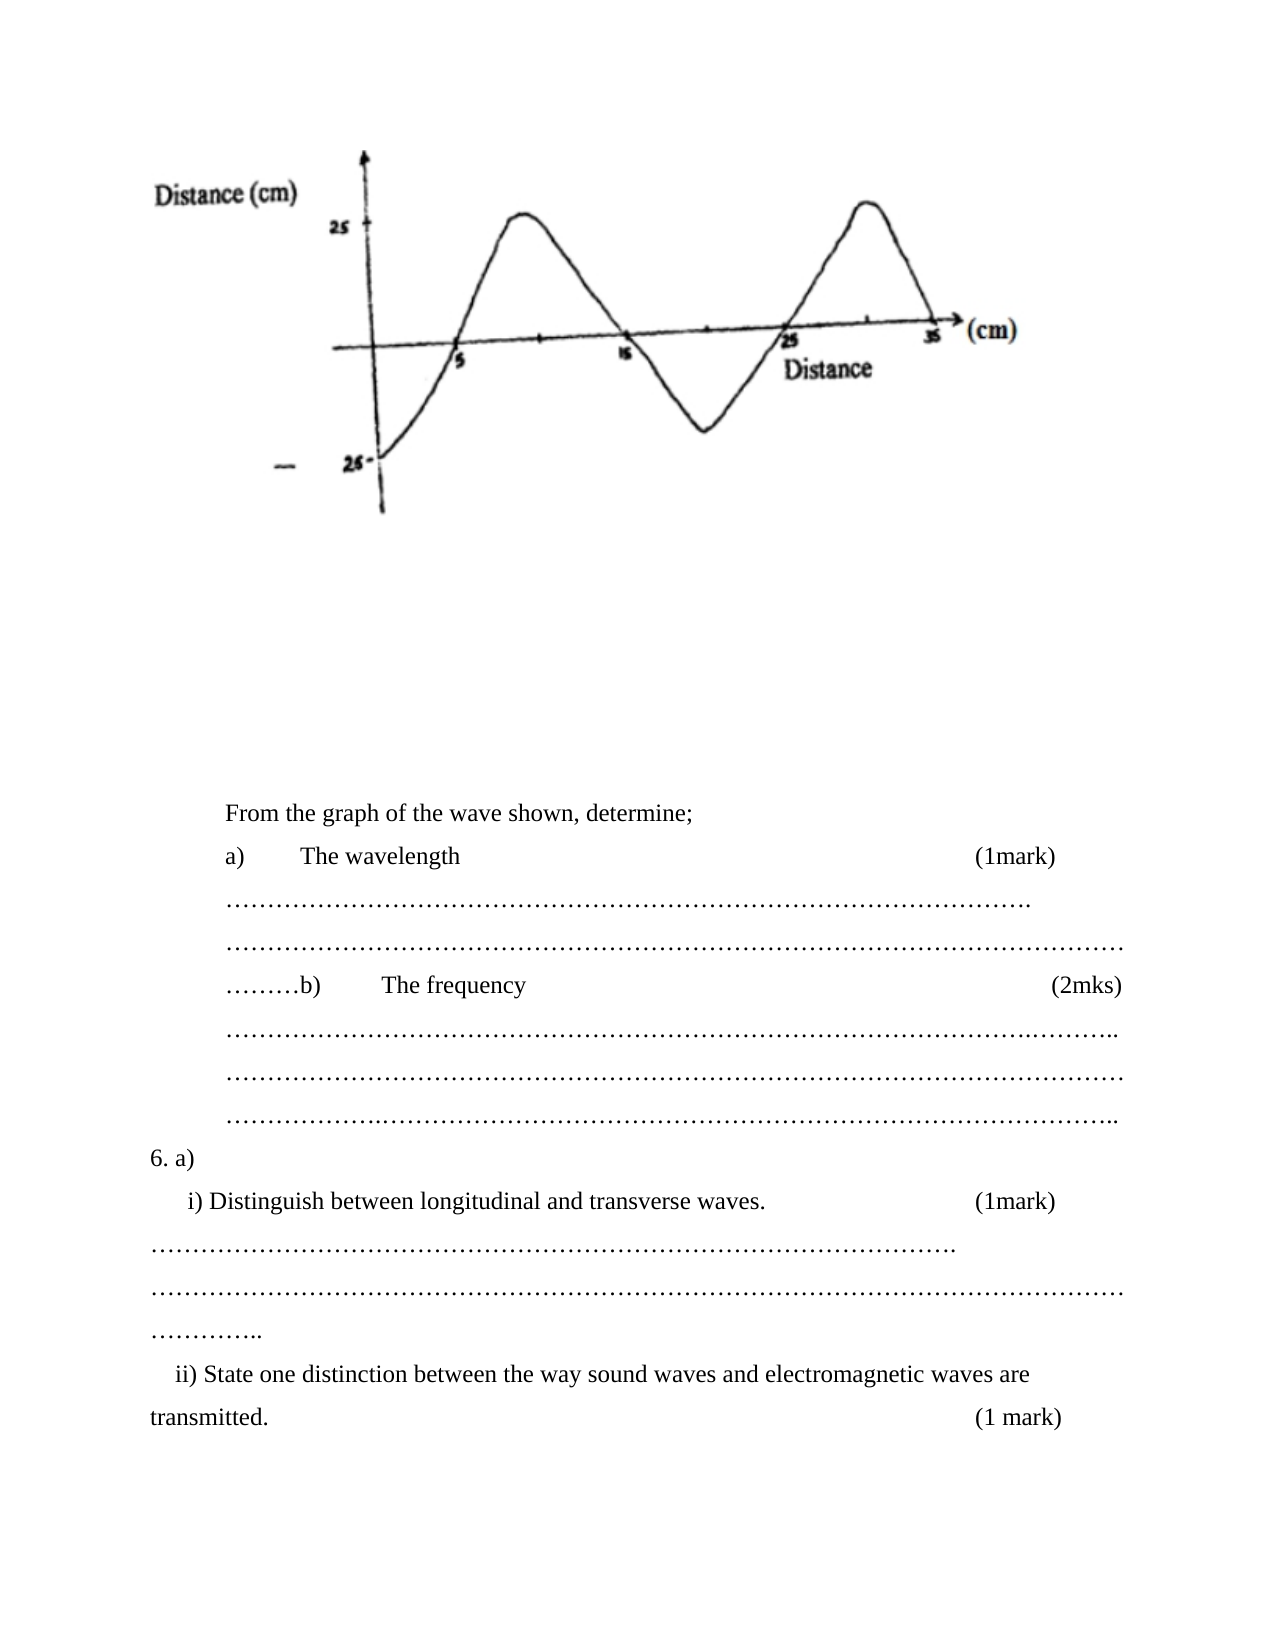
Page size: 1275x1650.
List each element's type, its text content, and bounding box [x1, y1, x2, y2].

text ii) State one distinction between the way sound waves and electromagnetic waves are transmitted. (1 mark) [150, 1359, 1125, 1431]
text 6. a) [150, 1143, 1125, 1172]
text i) Distinguish between longitudinal and transverse waves. (1mark) [150, 1186, 1125, 1215]
picture [150, 150, 1119, 525]
text …………………………………………………………………………………….………..……………………………………………………………………………………………………………….…………………………………………………………………………….. [225, 1014, 1125, 1129]
text From the graph of the wave shown, determine; a) The wavelength (1mark) …………………………………………………………………………………….………………………………………………………………………………………………………b) The frequency (2mks) [225, 798, 1125, 999]
text …………………………………………………………………………………….………………………………………………………………………………………………………………….. [150, 1229, 1125, 1344]
